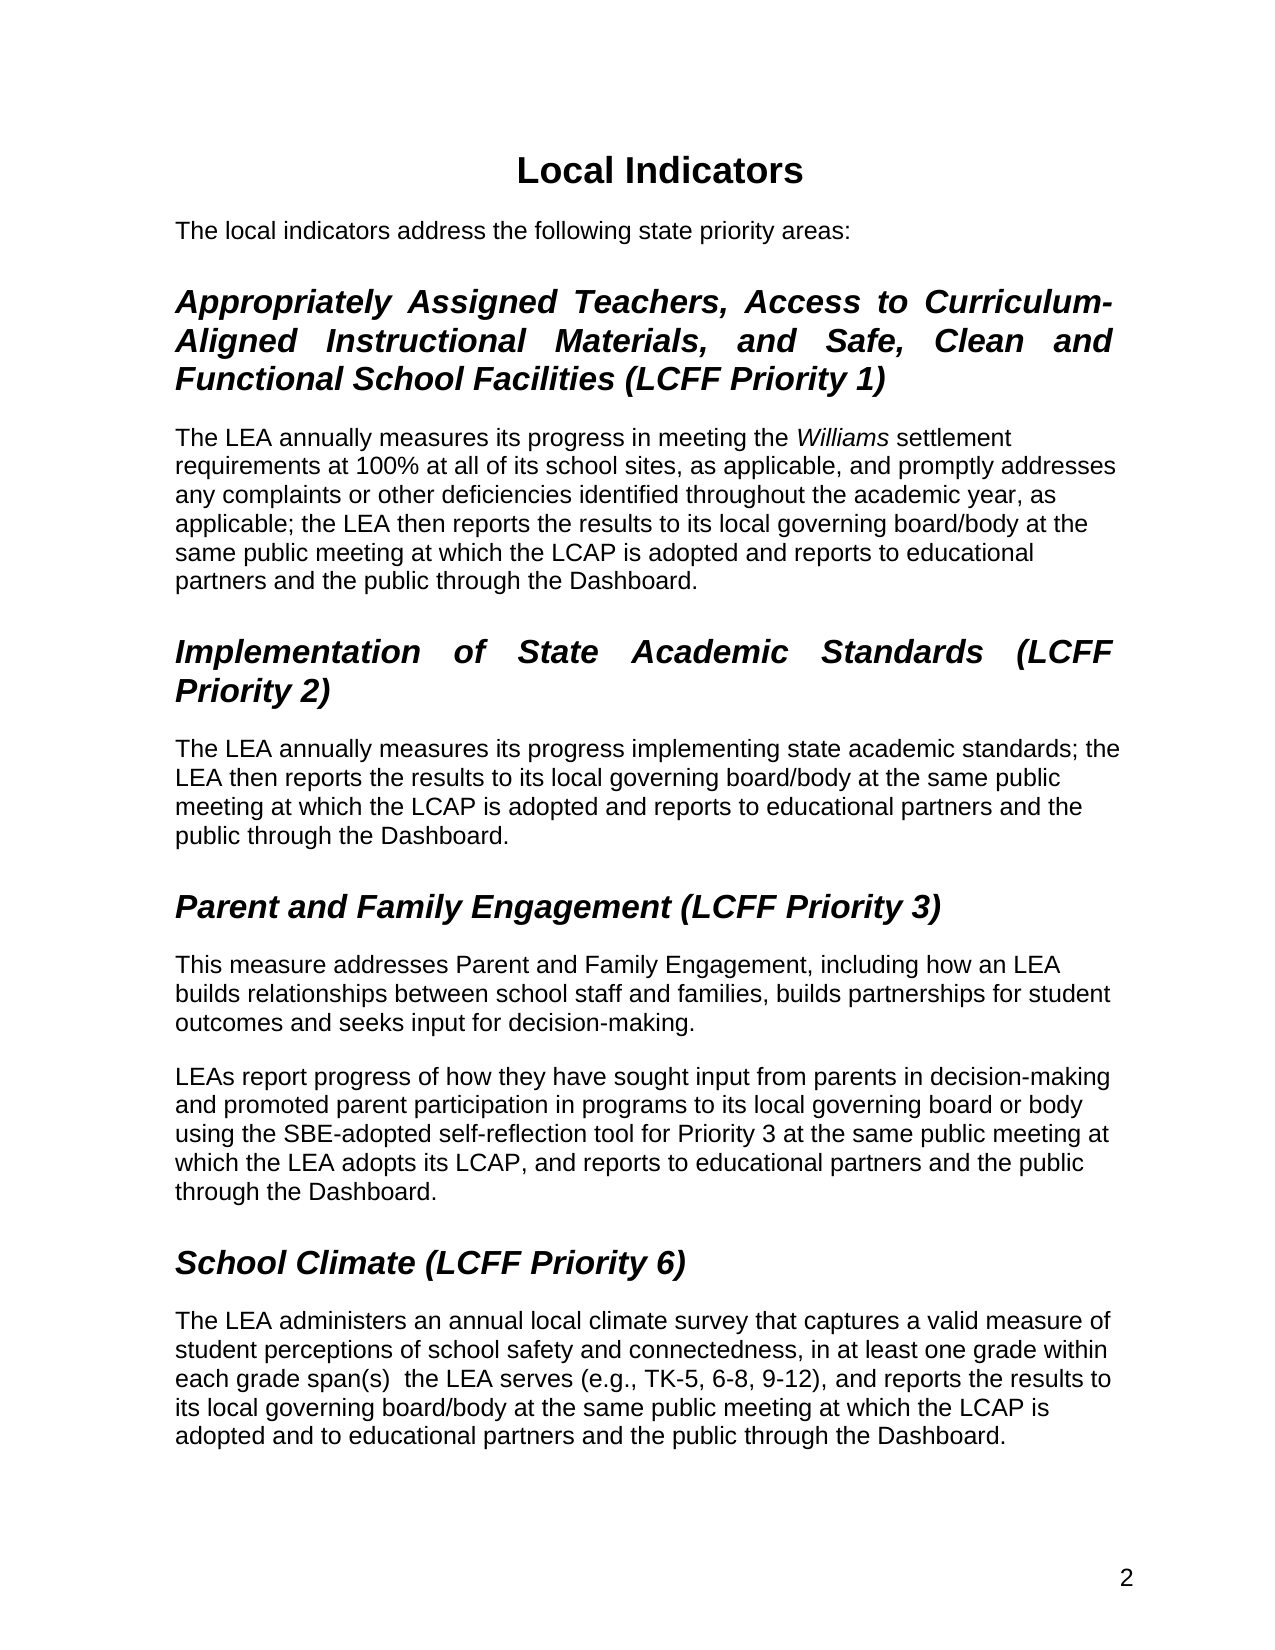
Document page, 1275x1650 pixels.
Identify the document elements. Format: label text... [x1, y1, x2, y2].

text The LEA annually measures its progress in meeting the Williams settlement requirements at 100% at all of its school sites, as applicable, and promptly addresses any complaints or other deficiencies identified throughout the academic year, as applicable; the LEA then reports the results to its local governing board/body at the same public meeting at which the LCAP is adopted and reports to educational partners and the public through the Dashboard. [175, 423, 1133, 595]
subtitle Implementation of State Academic Standards (LCFF Priority 2) [175, 633, 1117, 709]
text The LEA administers an annual local climate survey that captures a valid measure of student perceptions of school safety and connectedness, in at least one grade within each grade span(s) the LEA serves (e.g., TK-5, 6-8, 9-12), and reports the results to its local governing board/body at the same public meeting at which the LCAP is adopted and to educational partners and the public through the Dashboard. [175, 1306, 1133, 1450]
text LEAs report progress of how they have sought input from parents in decision-making and promoted parent participation in programs to its local governing board or body using the SBE-adopted self-reflection tool for Priority 3 at the same public meeting at which the LEA adopts its LCAP, and reports to educational partners and the public through the Dashboard. [175, 1062, 1133, 1205]
subtitle Local Indicators [187, 148, 1133, 191]
subtitle School Climate (LCFF Priority 6) [175, 1243, 1117, 1281]
text The LEA annually measures its progress implementing state academic standards; the LEA then reports the results to its local governing board/body at the same public meeting at which the LCAP is adopted and reports to educational partners and the public through the Dashboard. [175, 734, 1133, 849]
text This measure addresses Parent and Family Engagement, including how an LEA builds relationships between school staff and families, builds partnerships for student outcomes and seeks input for decision-making. [175, 950, 1133, 1037]
text The local indicators address the following state priority areas: [175, 216, 1133, 245]
subtitle Appropriately Assigned Teachers, Access to Curriculum-Aligned Instructional Materials, and Safe, Clean and Functional School Facilities (LCFF Priority 1) [175, 282, 1117, 398]
subtitle Parent and Family Engagement (LCFF Priority 3) [175, 887, 1117, 925]
